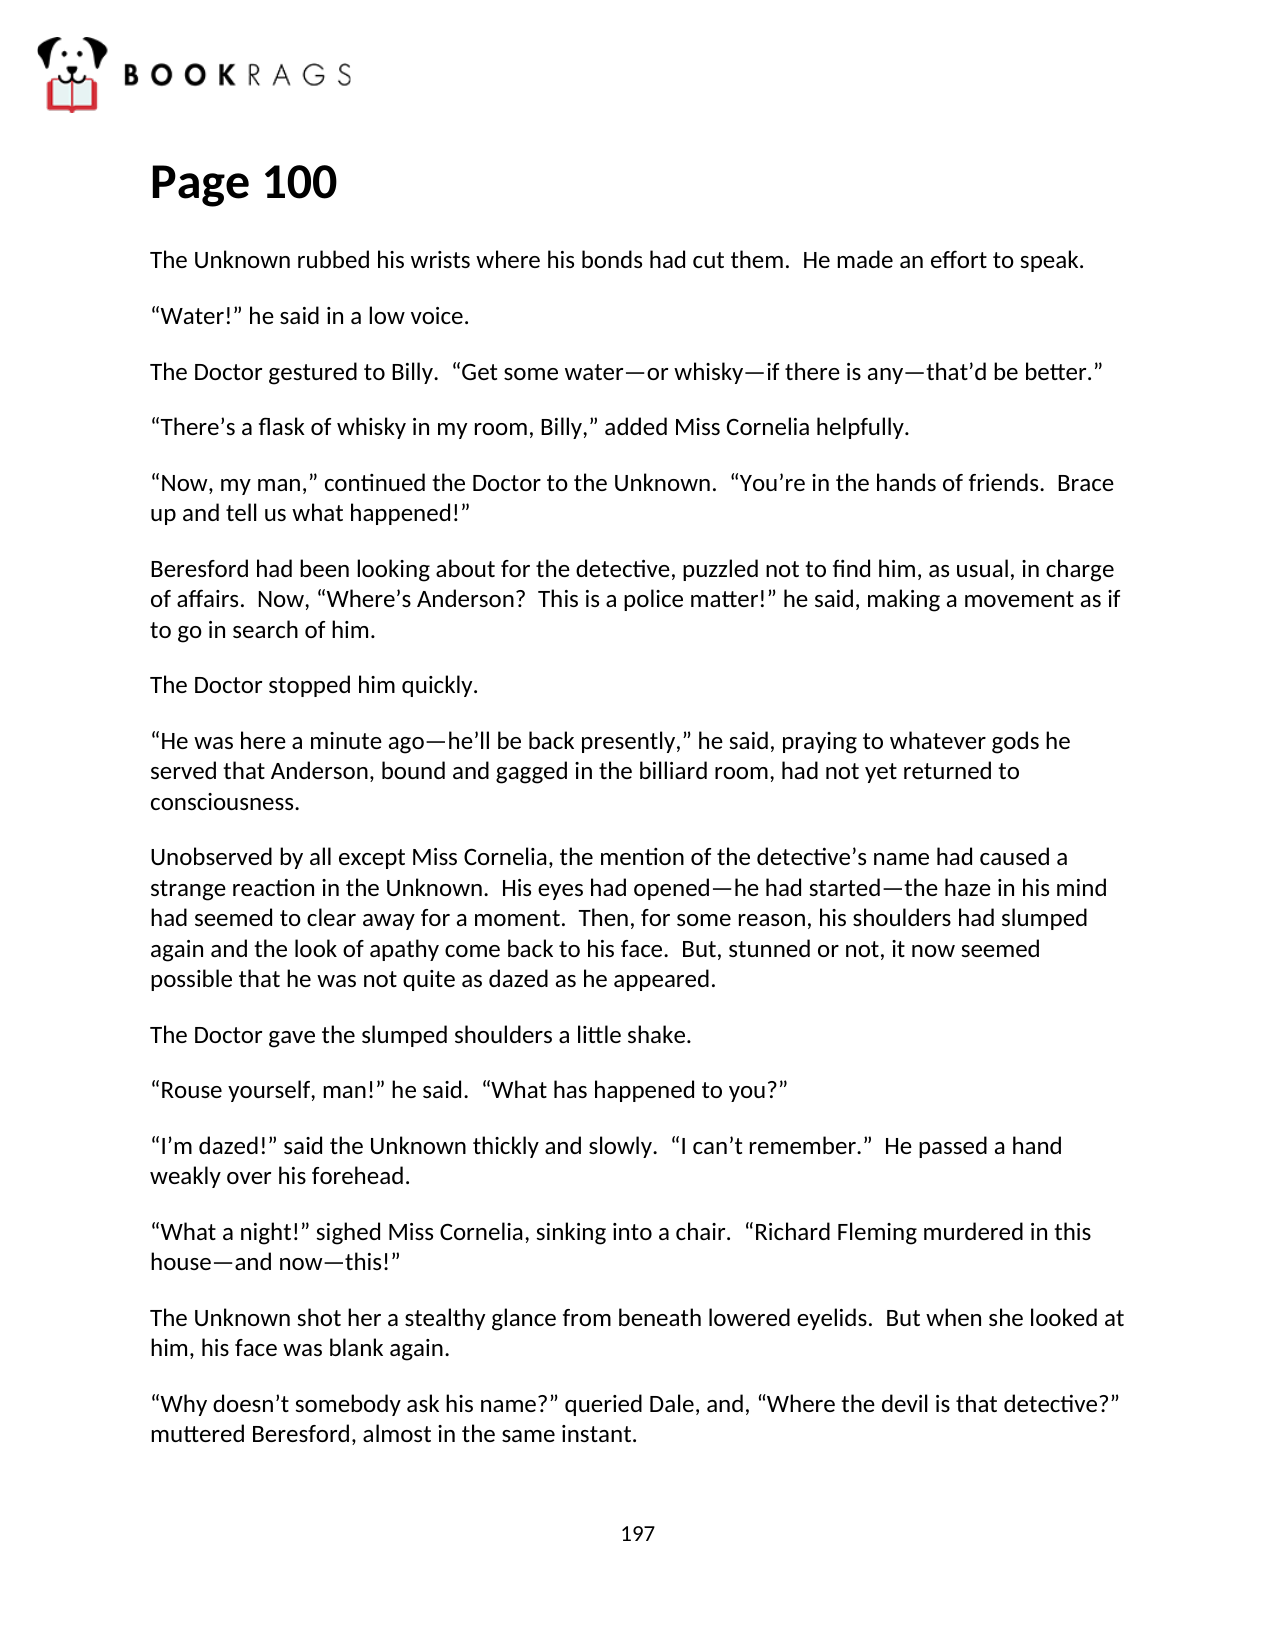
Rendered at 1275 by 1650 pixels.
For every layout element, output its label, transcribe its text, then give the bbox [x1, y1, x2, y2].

text “What a night!” sighed Miss Cornelia, sinking into a chair. “Richard Fleming murdered in this house—­and now—­this!” [150, 1216, 1125, 1277]
text The Unknown rubbed his wrists where his bonds had cut them. He made an effort to speak. [150, 244, 1125, 275]
text “There’s a flask of whisky in my room, Billy,” added Miss Cornelia helpfully. [150, 411, 1125, 442]
text “Rouse yourself, man!” he said. “What has happened to you?” [150, 1074, 1125, 1105]
text “Why doesn’t somebody ask his name?” queried Dale, and, “Where the devil is that detective?” muttered Beresford, almost in the same instant. [150, 1388, 1125, 1449]
text “Now, my man,” continued the Doctor to the Unknown. “You’re in the hands of friends. Brace up and tell us what happened!” [150, 467, 1125, 528]
text “I’m dazed!” said the Unknown thickly and slowly. “I can’t remember.” He passed a hand weakly over his forehead. [150, 1130, 1125, 1191]
text Beresford had been looking about for the detective, puzzled not to find him, as usual, in charge of affairs. Now, “Where’s Anderson? This is a police matter!” he said, making a movement as if to go in search of him. [150, 553, 1125, 644]
text The Doctor gestured to Billy. “Get some water—­or whisky—­if there is any—­that’d be better.” [150, 356, 1125, 386]
picture [37, 37, 351, 113]
text “He was here a minute ago—­he’ll be back presently,” he said, praying to whatever gods he served that Anderson, bound and gagged in the billiard room, had not yet returned to consciousness. [150, 725, 1125, 816]
text The Doctor stopped him quickly. [150, 669, 1125, 700]
text “Water!” he said in a low voice. [150, 300, 1125, 331]
text Unobserved by all except Miss Cornelia, the mention of the detective’s name had caused a strange reaction in the Unknown. His eyes had opened—­he had started—­the haze in his mind had seemed to clear away for a moment. Then, for some reason, his shoulders had slumped again and the look of apathy come back to his face. But, stunned or not, it now seemed possible that he was not quite as dazed as he appeared. [150, 841, 1125, 994]
text The Doctor gave the slumped shoulders a little shake. [150, 1019, 1125, 1049]
text Page 100 [150, 150, 1125, 211]
text The Unknown shot her a stealthy glance from beneath lowered eyelids. But when she looked at him, his face was blank again. [150, 1302, 1125, 1363]
